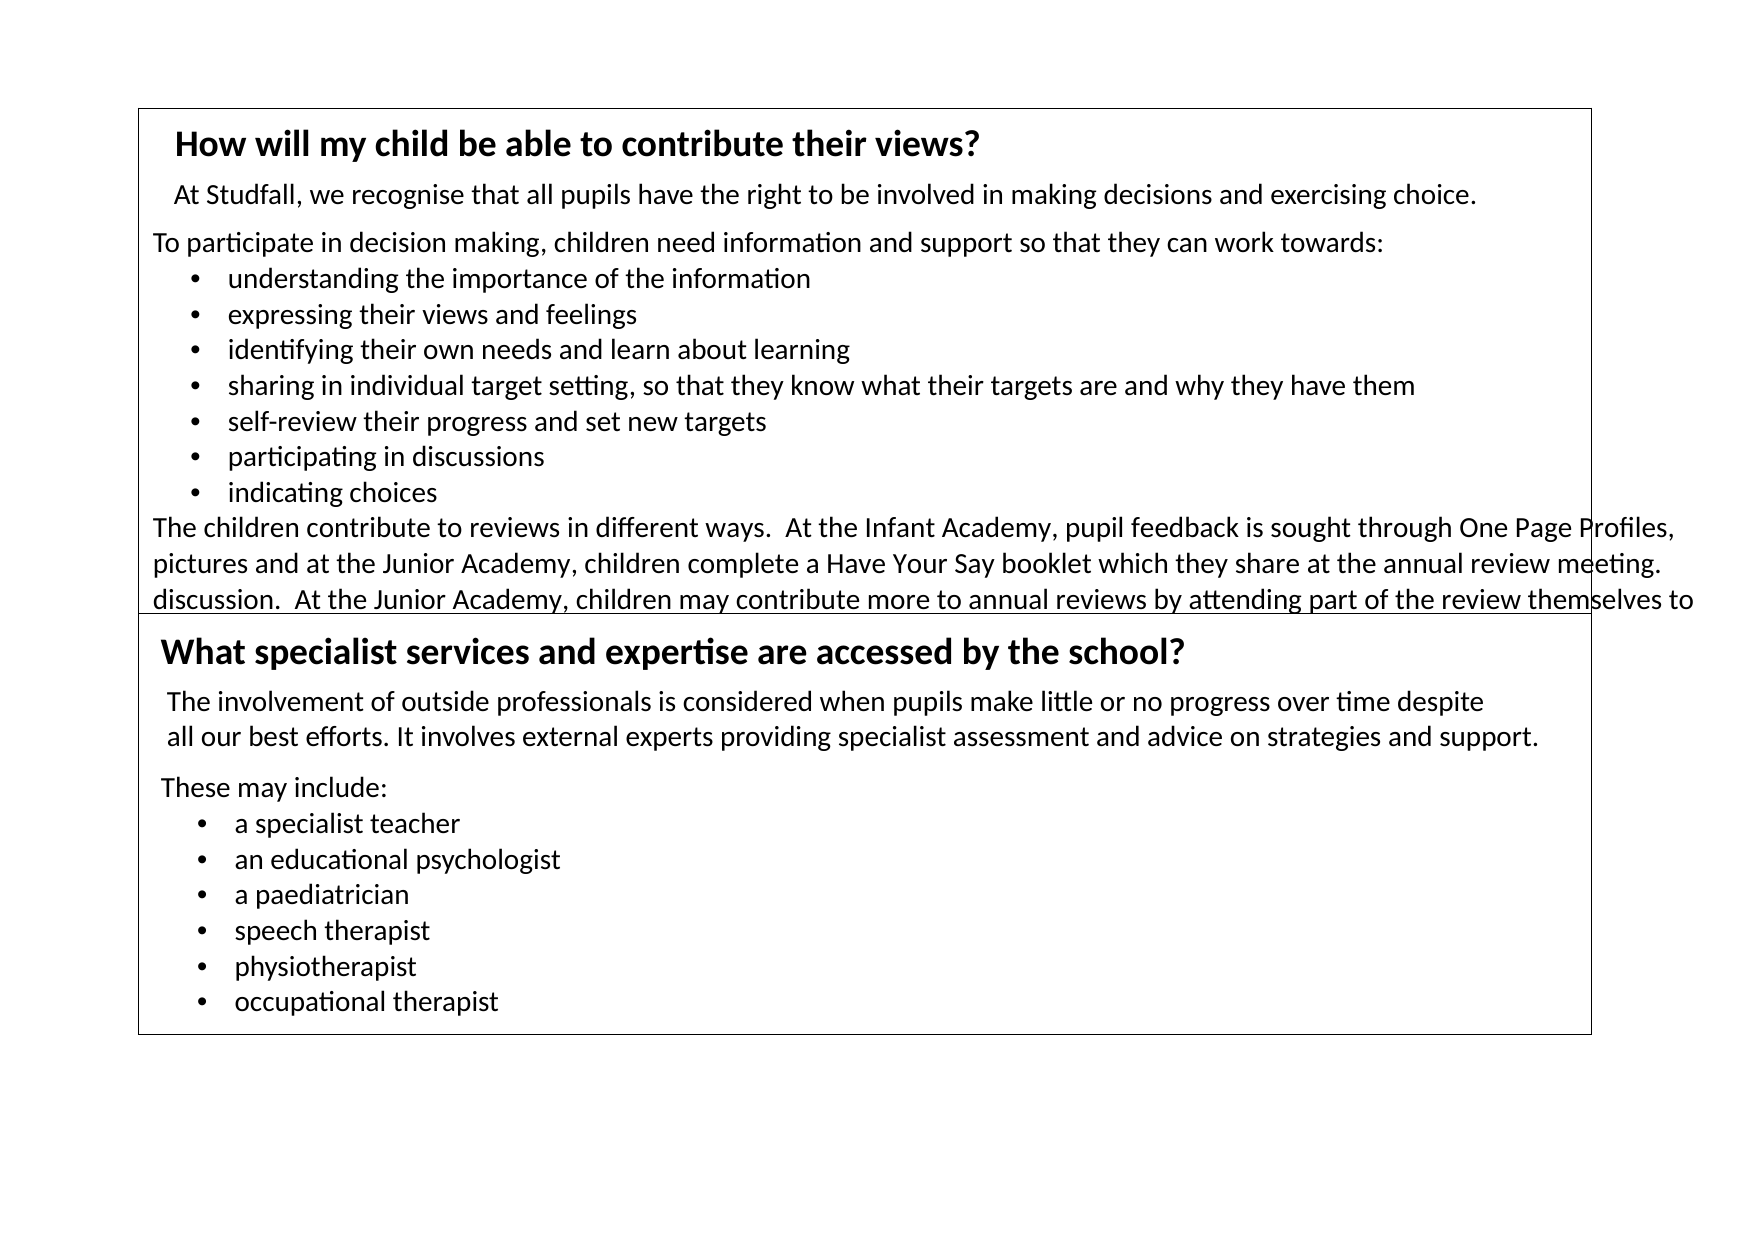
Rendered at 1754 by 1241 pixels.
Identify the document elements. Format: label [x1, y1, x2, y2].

table_cell [139, 614, 1591, 1034]
table_header [139, 109, 1591, 613]
